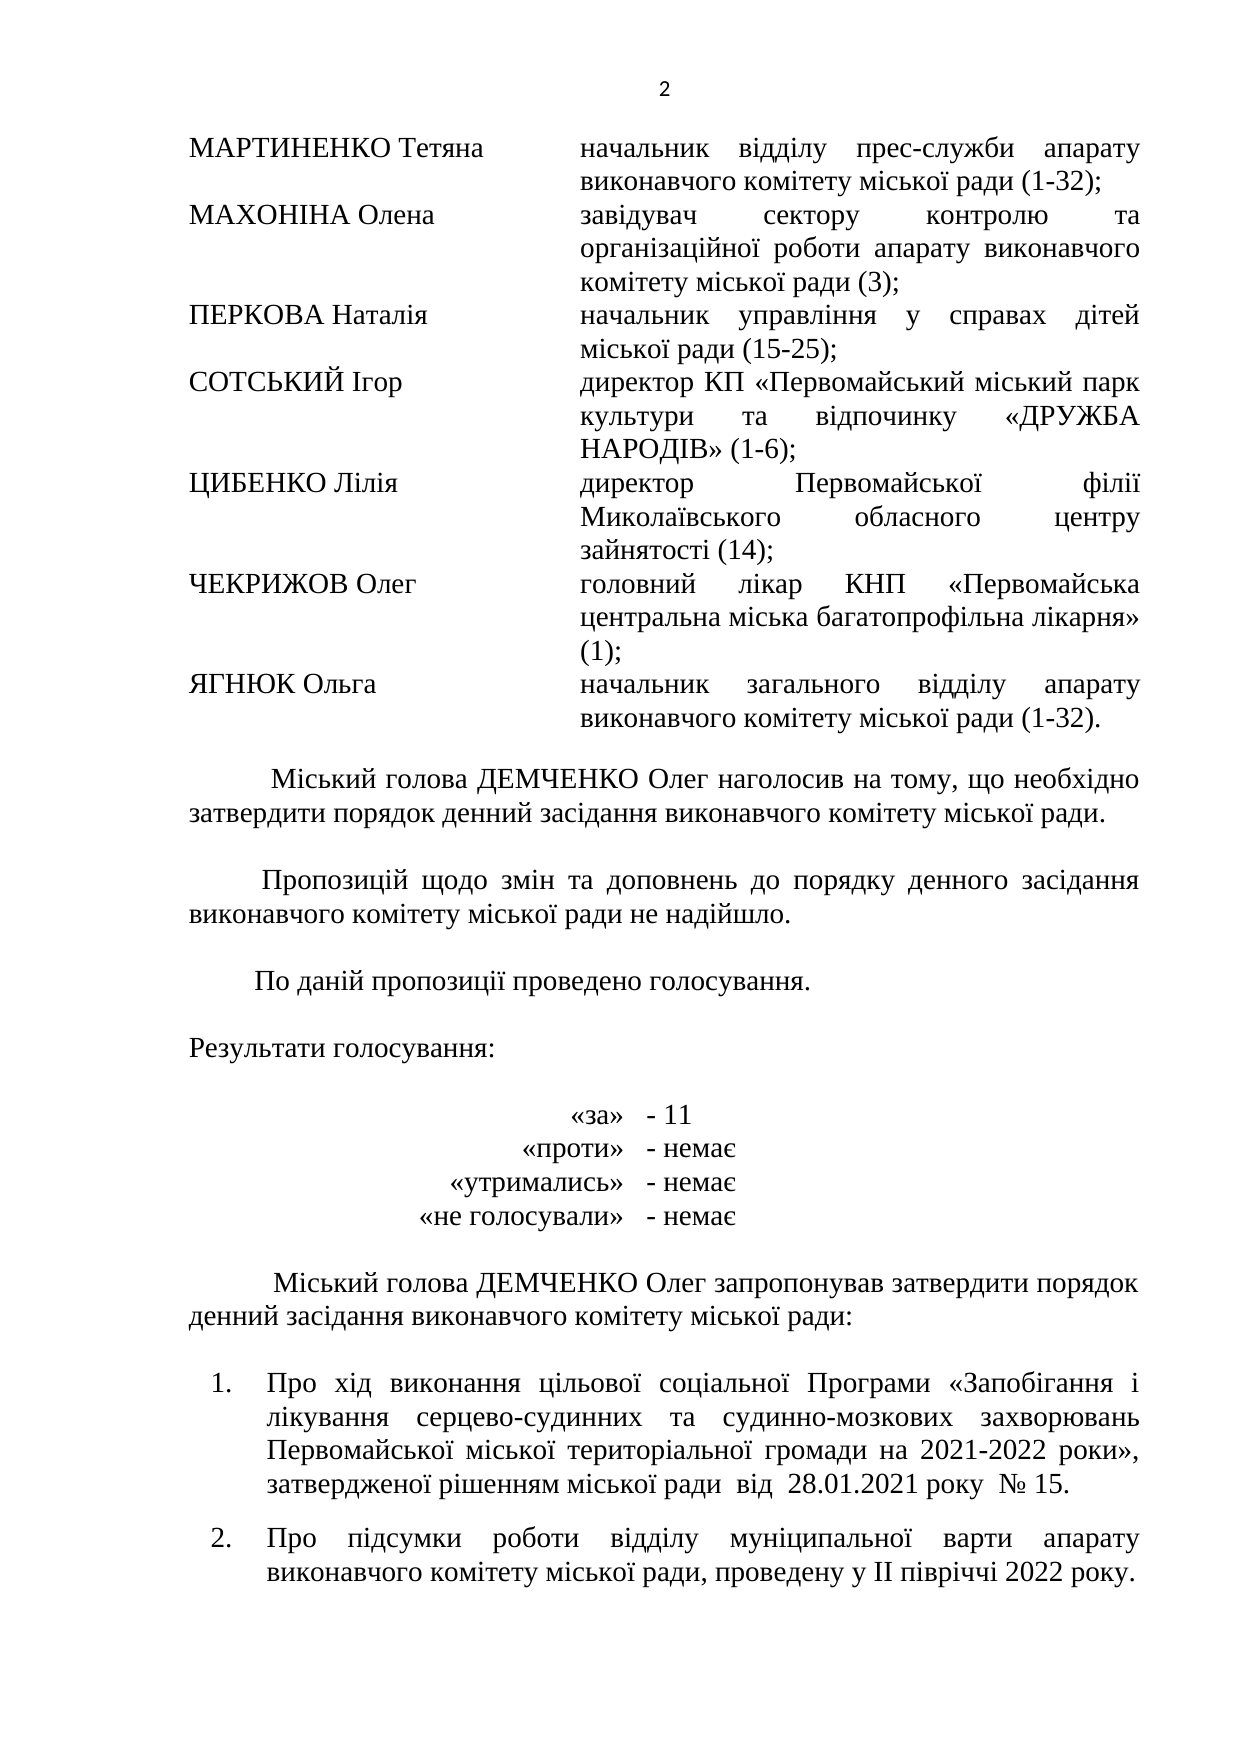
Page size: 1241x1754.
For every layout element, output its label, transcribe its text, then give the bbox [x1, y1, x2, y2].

table_cell начальник відділу прес-служби апарату виконавчого комітету міської ради (1-32); [569, 130, 1152, 197]
table_cell ЯГНЮК Ольга [177, 666, 569, 733]
table_cell СОТСЬКИЙ Ігор [177, 365, 569, 465]
table_cell начальник загального відділу апарату виконавчого комітету міської ради (1-32). [569, 666, 1152, 733]
table_cell Про хід виконання цільової соціальної Програми «Запобігання і лікування серцево-судинних та судинно-мозкових захворювань Первомайської міської територіальної громади на 2021-2022 роки», затвердженої рішенням міської ради від 28.01.2021 року № 15. [255, 1365, 1152, 1520]
table_cell головний лікар КНП «Первомайська центральна міська багатопрофільна лікарня» (1); [569, 566, 1152, 666]
table_cell 2. [177, 1520, 255, 1608]
table_cell директор КП «Первомайський міський парк культури та відпочинку «ДРУЖБА НАРОДІВ» (1-6); [569, 365, 1152, 465]
table_cell МАРТИНЕНКО Тетяна [177, 130, 569, 197]
table_cell завідувач сектору контролю та організаційної роботи апарату виконавчого комітету міської ради (3); [569, 197, 1152, 297]
table_cell Міський голова ДЕМЧЕНКО Олег наголосив на тому, що необхідно затвердити порядок денний засідання виконавчого комітету міської ради. Пропозицій щодо змін та доповнень до порядку денного засідання виконавчого комітету міської ради не надійшло. По даній пропозиції проведено голосування. Результати голосування: [177, 734, 1152, 1097]
table_cell директор Первомайської філії Миколаївського обласного центру зайнятості (14); [569, 465, 1152, 566]
table_cell МАХОНІНА Олена [177, 197, 569, 297]
table_cell начальник управління у справах дітей міської ради (15-25); [569, 298, 1152, 364]
table_cell ПЕРКОВА Наталія [177, 298, 569, 364]
table_cell 1. [177, 1365, 255, 1520]
table_cell Міський голова ДЕМЧЕНКО Олег запропонував затвердити порядок денний засідання виконавчого комітету міської ради: [177, 1265, 1152, 1365]
table_cell Про підсумки роботи відділу муніципальної варти апарату виконавчого комітету міської ради, проведену у ІІ півріччі 2022 року. [255, 1520, 1152, 1608]
table_cell ЧЕКРИЖОВ Олег [177, 566, 569, 666]
table_cell ЦИБЕНКО Лілія [177, 465, 569, 566]
